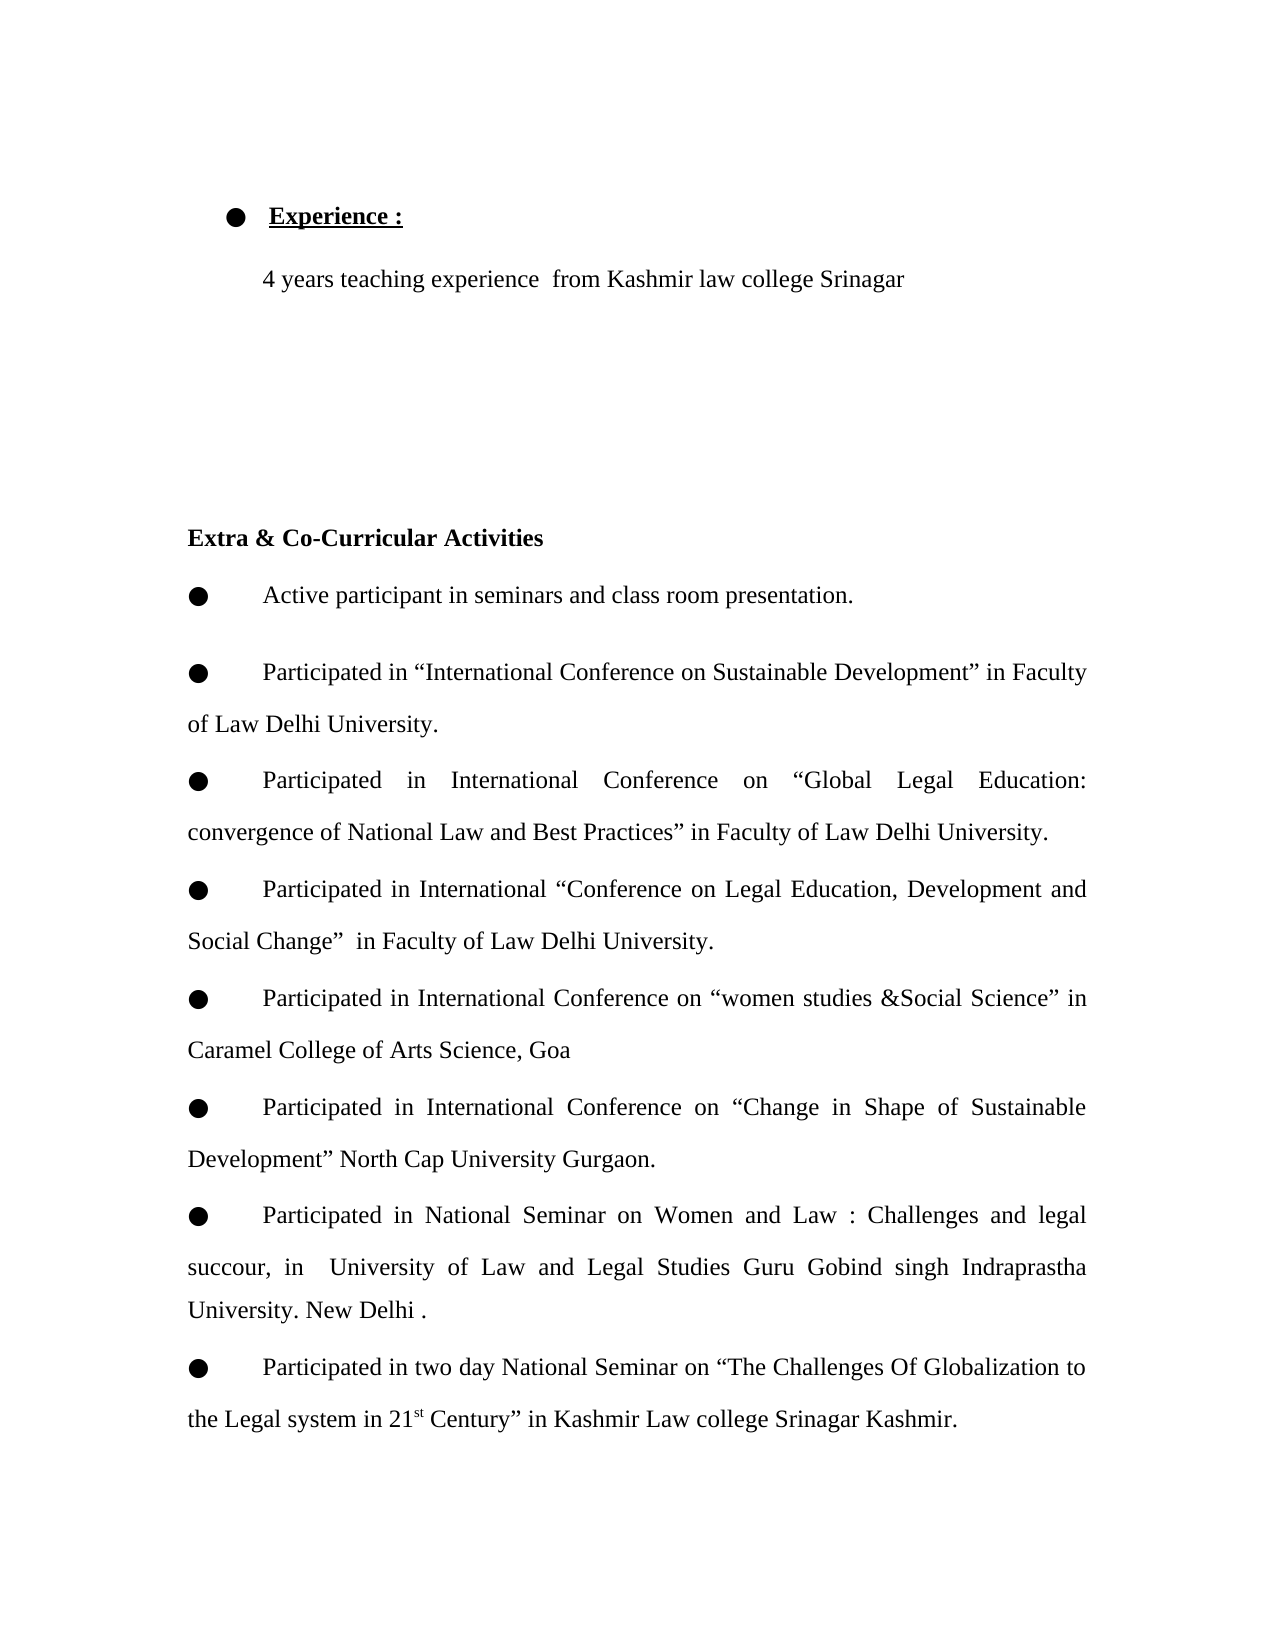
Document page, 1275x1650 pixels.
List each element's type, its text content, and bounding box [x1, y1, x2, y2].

list Participated in International Conference on “Global Legal Education: convergence of National Law and Best Practices” in Faculty of Law Delhi University. [187, 752, 1087, 846]
list Participated in International “Conference on Legal Education, Development and Social Change” in Faculty of Law Delhi University. [187, 861, 1087, 955]
list Participated in International Conference on “Change in Shape of Sustainable Development” North Cap University Gurgaon. [187, 1078, 1087, 1172]
list Active participant in seminars and class room presentation. [187, 566, 1087, 617]
list Participated in two day National Seminar on “The Challenges Of Globalization to the Legal system in 21st Century” in Kashmir Law college Srinagar Kashmir. [187, 1339, 1087, 1433]
text 4 years teaching experience from Kashmir law college Srinagar [262, 264, 1087, 293]
list Experience : [225, 187, 1087, 239]
list Participated in National Seminar on Women and Law : Challenges and legal succour, in University of Law and Legal Studies Guru Gobind singh Indraprastha University. New Delhi . [187, 1187, 1087, 1324]
list Participated in “International Conference on Sustainable Development” in Faculty of Law Delhi University. [187, 643, 1087, 737]
list Participated in International Conference on “women studies &Social Science” in Caramel College of Arts Science, Goa [187, 969, 1087, 1064]
text Extra & Co-Curricular Activities [187, 523, 1087, 552]
